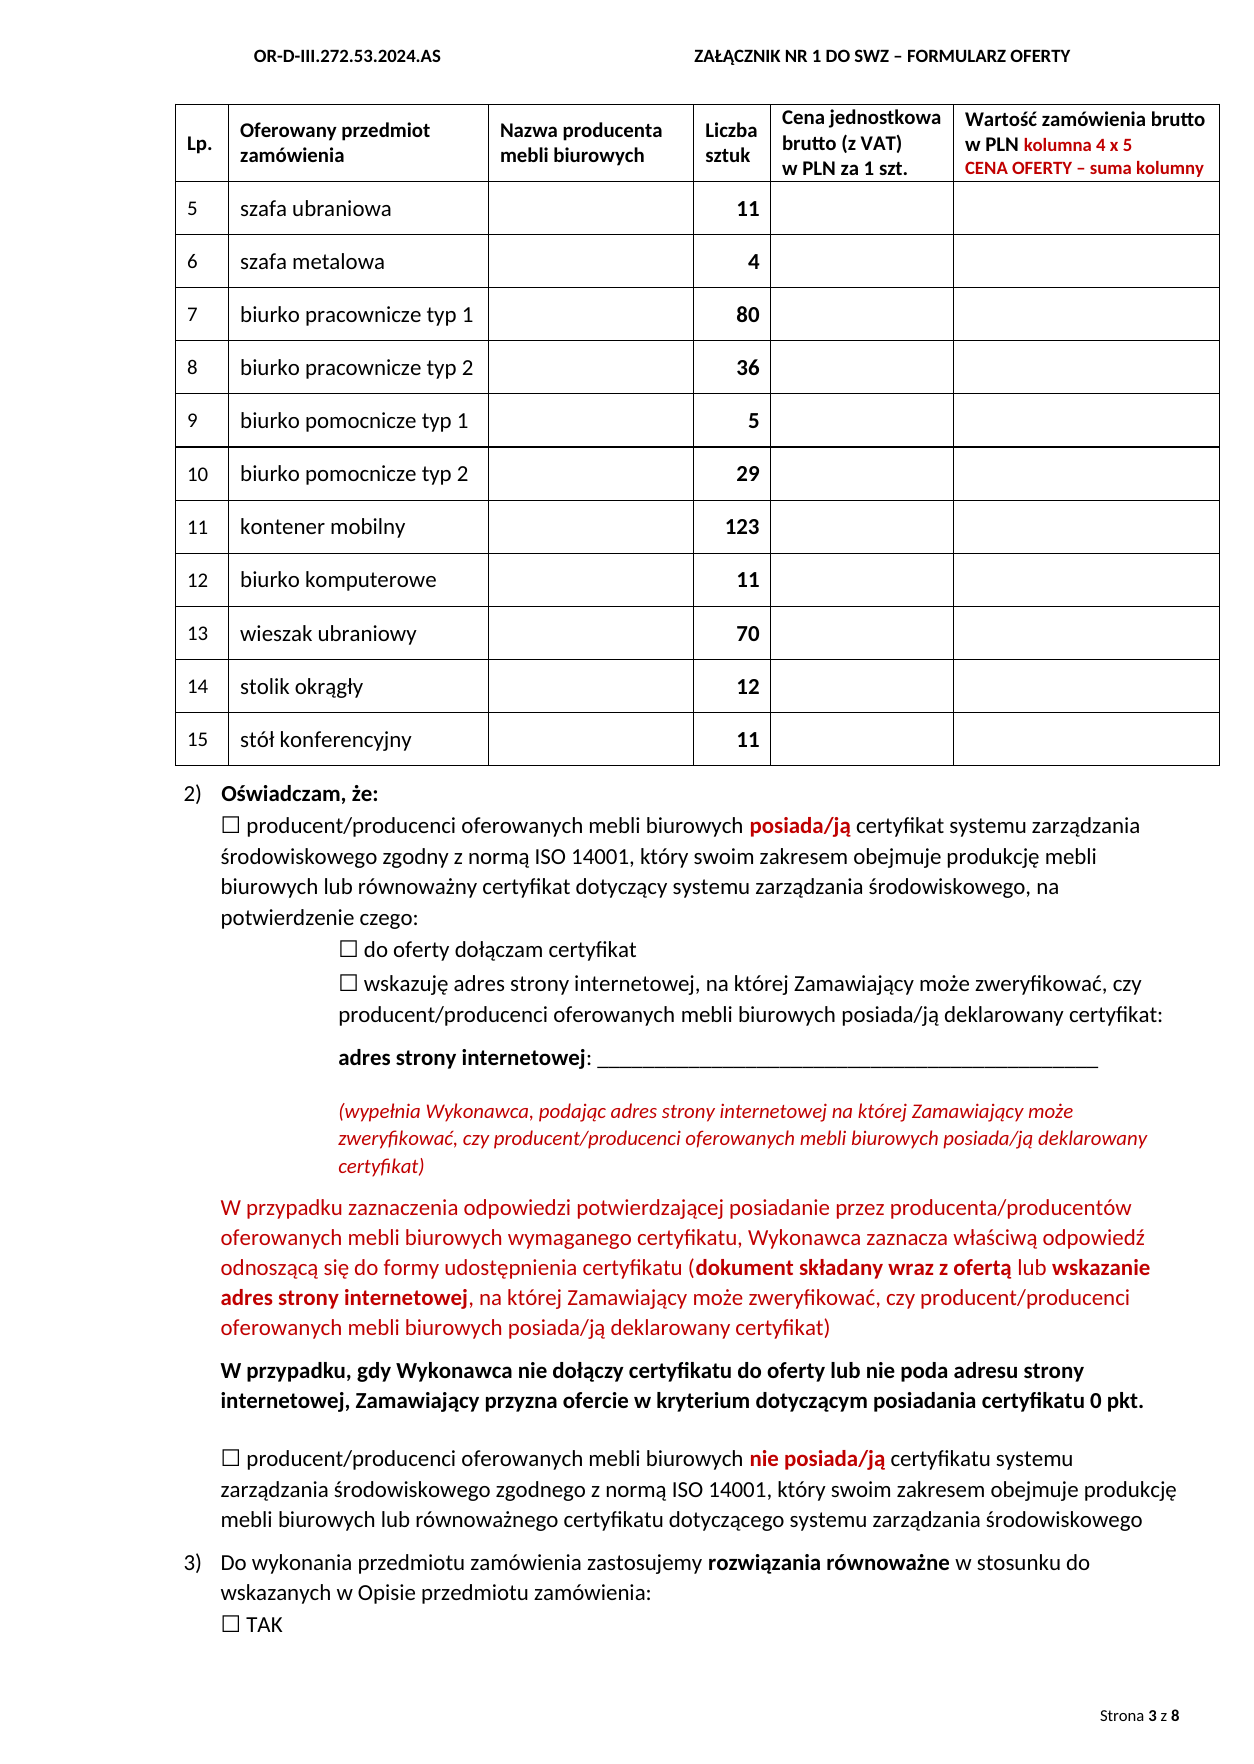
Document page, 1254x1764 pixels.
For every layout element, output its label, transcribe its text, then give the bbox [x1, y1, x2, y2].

table_cell kontener mobilny [229, 501, 488, 553]
table_cell [954, 713, 1219, 765]
table_cell [771, 713, 953, 765]
table_cell [954, 394, 1219, 446]
table_cell 70 [694, 607, 770, 659]
table_cell [489, 235, 693, 287]
table_cell szafa metalowa [229, 235, 488, 287]
list TAK [220, 1608, 1179, 1640]
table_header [771, 105, 953, 181]
table_cell szafa ubraniowa [229, 182, 488, 234]
table_cell 9 [176, 394, 228, 446]
table_cell [771, 554, 953, 606]
table_cell 123 [694, 501, 770, 553]
table_header Lp. [176, 105, 228, 181]
table_cell stół konferencyjny [229, 713, 488, 765]
table_cell [771, 341, 953, 393]
table_cell [489, 182, 693, 234]
table_cell 12 [694, 660, 770, 712]
table_cell biurko pracownicze typ 1 [229, 288, 488, 340]
table_cell 80 [694, 288, 770, 340]
table_cell [954, 288, 1219, 340]
list W przypadku zaznaczenia odpowiedzi potwierdzającej posiadanie przez producenta/producentów oferowanych mebli biurowych wymaganego certyfikatu, Wykonawca zaznacza właściwą odpowiedź odnoszącą się do formy udostępnienia certyfikatu (dokument składany wraz z ofertą lub wskazanie adres strony internetowej, na której Zamawiający może zweryfikować, czy producent/producenci oferowanych mebli biurowych posiada/ją deklarowany certyfikat) [220, 1193, 1179, 1342]
table_cell [771, 607, 953, 659]
table_cell [954, 341, 1219, 393]
table_cell [954, 607, 1219, 659]
list (wypełnia Wykonawca, podając adres strony internetowej na której Zamawiający może zweryfikować, czy producent/producenci oferowanych mebli biurowych posiada/ją deklarowany certyfikat) [338, 1098, 1179, 1178]
table_cell 10 [176, 448, 228, 499]
table_cell 29 [694, 448, 770, 499]
list adres strony internetowej: ____________________________________________ [338, 1043, 1179, 1071]
table_header Oferowany przedmiot zamówienia [229, 105, 488, 181]
table_cell 11 [694, 182, 770, 234]
table_cell [489, 448, 693, 499]
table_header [954, 105, 1219, 181]
table_cell 6 [176, 235, 228, 287]
table_cell [771, 501, 953, 553]
table_cell 7 [176, 288, 228, 340]
table_cell [489, 394, 693, 446]
table_header Liczba sztuk [694, 105, 770, 181]
table_cell [489, 554, 693, 606]
table_cell biurko komputerowe [229, 554, 488, 606]
table_cell biurko pomocnicze typ 1 [229, 394, 488, 446]
table_cell biurko pomocnicze typ 2 [229, 448, 488, 499]
table_cell 12 [176, 554, 228, 606]
list producent/producenci oferowanych mebli biurowych nie posiada/ją certyfikatu systemu zarządzania środowiskowego zgodnego z normą ISO 14001, który swoim zakresem obejmuje produkcję mebli biurowych lub równoważnego certyfikatu dotyczącego systemu zarządzania środowiskowego [220, 1442, 1179, 1533]
table_cell [954, 660, 1219, 712]
table_cell [489, 660, 693, 712]
table_cell [771, 394, 953, 446]
list W przypadku, gdy Wykonawca nie dołączy certyfikatu do oferty lub nie poda adresu strony internetowej, Zamawiający przyzna ofercie w kryterium dotyczącym posiadania certyfikatu 0 pkt. [220, 1356, 1179, 1414]
table_cell 14 [176, 660, 228, 712]
table_cell biurko pracownicze typ 2 [229, 341, 488, 393]
table_header Nazwa producenta mebli biurowych [489, 105, 693, 181]
table_cell 8 [176, 341, 228, 393]
table_cell [771, 288, 953, 340]
table_cell [489, 713, 693, 765]
table_cell [954, 235, 1219, 287]
table_cell 11 [694, 554, 770, 606]
list wskazuję adres strony internetowej, na której Zamawiający może zweryfikować, czy producent/producenci oferowanych mebli biurowych posiada/ją deklarowany certyfikat: [338, 967, 1179, 1028]
table_cell [489, 607, 693, 659]
table_cell [954, 448, 1219, 499]
table_cell 36 [694, 341, 770, 393]
table_cell [489, 341, 693, 393]
table_cell [771, 448, 953, 499]
table_cell 15 [176, 713, 228, 765]
table_cell 13 [176, 607, 228, 659]
list producent/producenci oferowanych mebli biurowych posiada/ją certyfikat systemu zarządzania środowiskowego zgodny z normą ISO 14001, który swoim zakresem obejmuje produkcję mebli biurowych lub równoważny certyfikat dotyczący systemu zarządzania środowiskowego, na potwierdzenie czego: [220, 809, 1179, 931]
list do oferty dołączam certyfikat [338, 933, 1179, 964]
list Do wykonania przedmiotu zamówienia zastosujemy rozwiązania równoważne w stosunku do wskazanych w Opisie przedmiotu zamówienia: [183, 1548, 1179, 1606]
table_cell stolik okrągły [229, 660, 488, 712]
table_cell [489, 501, 693, 553]
table_cell 11 [694, 713, 770, 765]
table_cell 11 [176, 501, 228, 553]
table_cell wieszak ubraniowy [229, 607, 488, 659]
table_cell [771, 235, 953, 287]
table_cell [954, 554, 1219, 606]
list Oświadczam, że: [183, 779, 1179, 807]
table_cell 5 [694, 394, 770, 446]
table_cell [954, 501, 1219, 553]
table_cell 5 [176, 182, 228, 234]
table_cell [771, 660, 953, 712]
table_cell [954, 182, 1219, 234]
table_cell [489, 288, 693, 340]
table_cell [771, 182, 953, 234]
table_cell 4 [694, 235, 770, 287]
